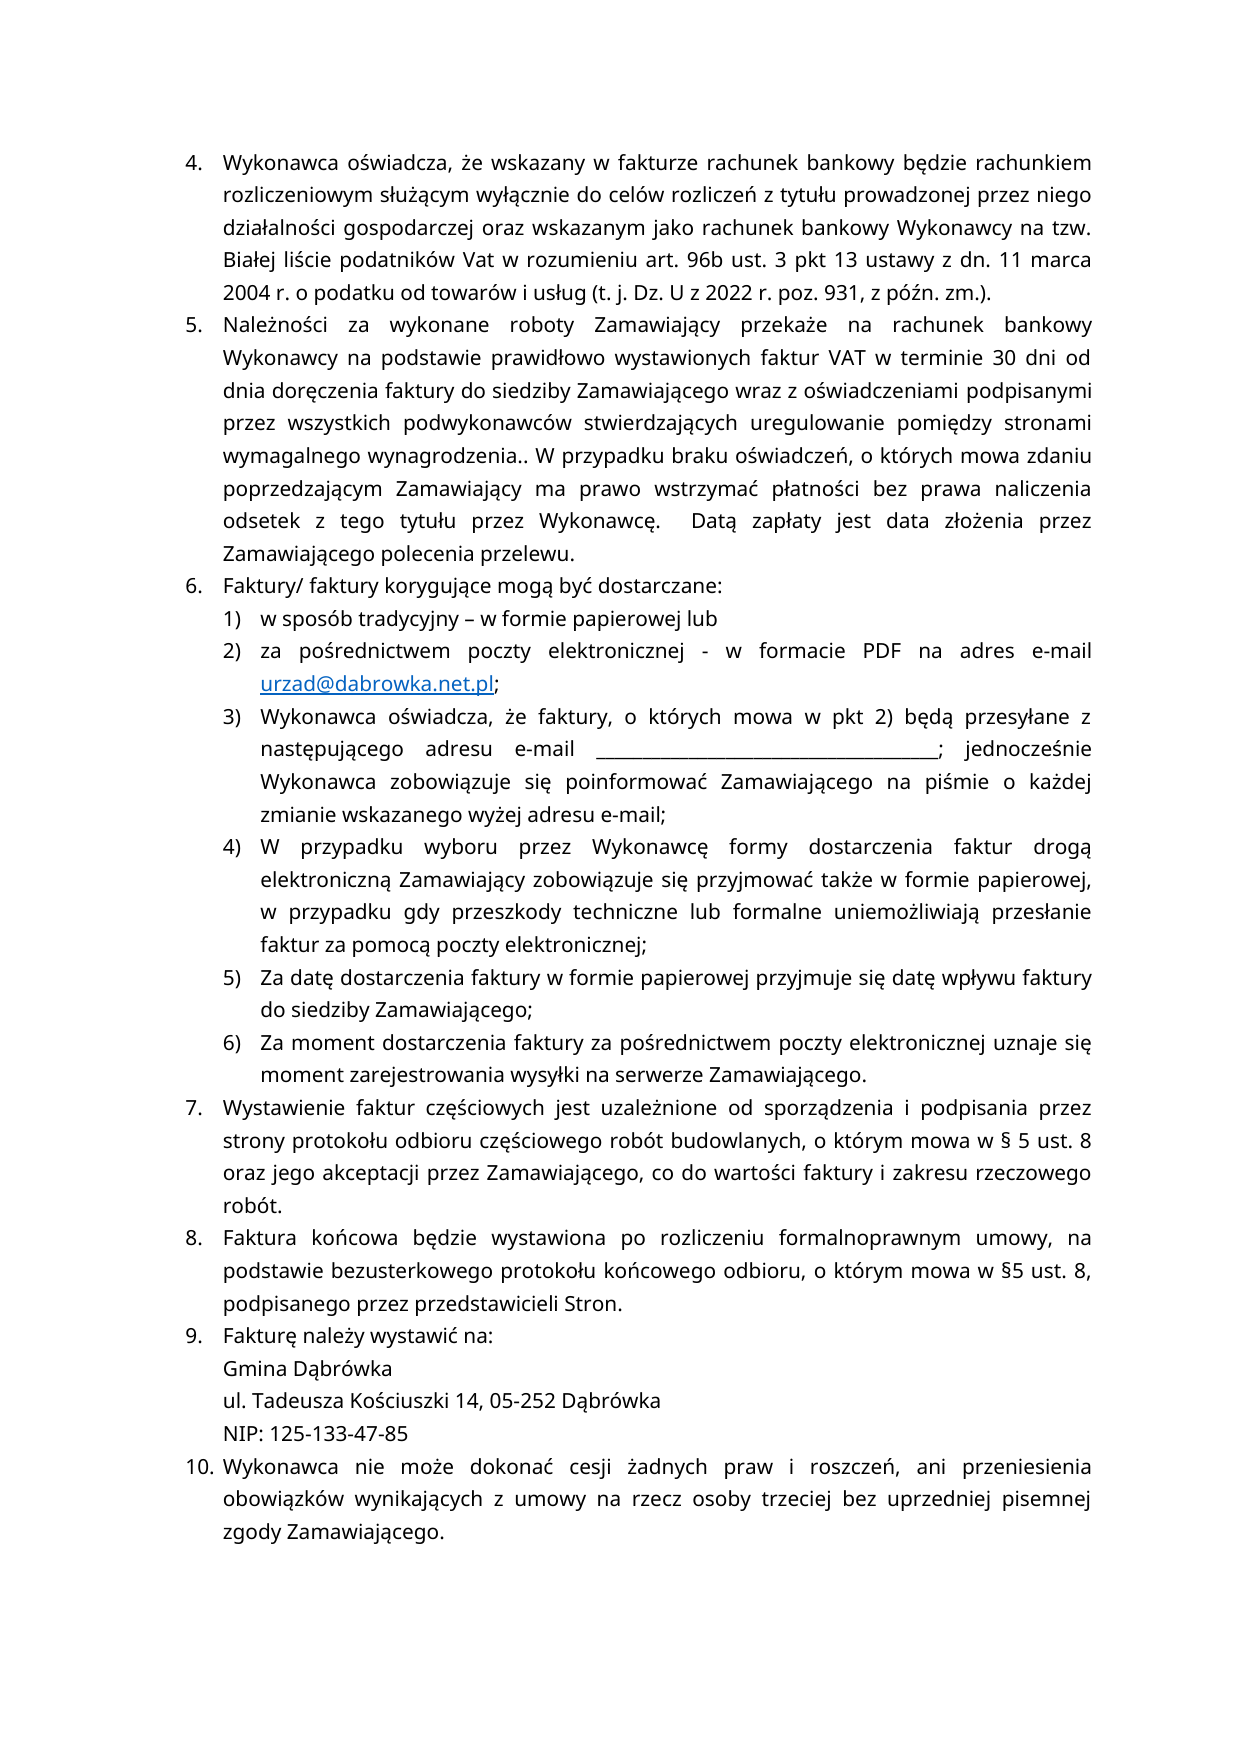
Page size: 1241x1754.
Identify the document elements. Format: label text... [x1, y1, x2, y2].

list ul. Tadeusza Kościuszki 14, 05-252 Dąbrówka [223, 1387, 1093, 1415]
list Faktury/ faktury korygujące mogą być dostarczane: [185, 571, 1093, 600]
list Wystawienie faktur częściowych jest uzależnione od sporządzenia i podpisania przez strony protokołu odbioru częściowego robót budowlanych, o którym mowa w § 5 ust. 8 oraz jego akceptacji przez Zamawiającego, co do wartości faktury i zakresu rzeczowego robót. [185, 1093, 1093, 1219]
list za pośrednictwem poczty elektronicznej - w formacie PDF na adres e-mail urzad@dabrowka.net.pl; [223, 637, 1093, 698]
list Wykonawca oświadcza, że wskazany w fakturze rachunek bankowy będzie rachunkiem rozliczeniowym służącym wyłącznie do celów rozliczeń z tytułu prowadzonej przez niego działalności gospodarczej oraz wskazanym jako rachunek bankowy Wykonawcy na tzw. Białej liście podatników Vat w rozumieniu art. 96b ust. 3 pkt 13 ustawy z dn. 11 marca 2004 r. o podatku od towarów i usług (t. j. Dz. U z 2022 r. poz. 931, z późn. zm.). [185, 148, 1093, 306]
list Wykonawca nie może dokonać cesji żadnych praw i roszczeń, ani przeniesienia obowiązków wynikających z umowy na rzecz osoby trzeciej bez uprzedniej pisemnej zgody Zamawiającego. [185, 1452, 1093, 1545]
list Za datę dostarczenia faktury w formie papierowej przyjmuje się datę wpływu faktury do siedziby Zamawiającego; [223, 963, 1093, 1024]
list Faktura końcowa będzie wystawiona po rozliczeniu formalnoprawnym umowy, na podstawie bezusterkowego protokołu końcowego odbioru, o którym mowa w §5 ust. 8, podpisanego przez przedstawicieli Stron. [185, 1223, 1093, 1317]
list Gmina Dąbrówka [223, 1354, 1093, 1382]
list NIP: 125-133-47-85 [223, 1419, 1093, 1448]
list Wykonawca oświadcza, że faktury, o których mowa w pkt 2) będą przesyłane z następującego adresu e-mail _____________________________________; jednocześnie Wykonawca zobowiązuje się poinformować Zamawiającego na piśmie o każdej zmianie wskazanego wyżej adresu e-mail; [223, 702, 1093, 828]
list w sposób tradycyjny – w formie papierowej lub [223, 604, 1093, 632]
list Fakturę należy wystawić na: [185, 1321, 1093, 1350]
list Za moment dostarczenia faktury za pośrednictwem poczty elektronicznej uznaje się moment zarejestrowania wysyłki na serwerze Zamawiającego. [223, 1028, 1093, 1089]
list W przypadku wyboru przez Wykonawcę formy dostarczenia faktur drogą elektroniczną Zamawiający zobowiązuje się przyjmować także w formie papierowej, w przypadku gdy przeszkody techniczne lub formalne uniemożliwiają przesłanie faktur za pomocą poczty elektronicznej; [223, 832, 1093, 958]
list Należności za wykonane roboty Zamawiający przekaże na rachunek bankowy Wykonawcy na podstawie prawidłowo wystawionych faktur VAT w terminie 30 dni od dnia doręczenia faktury do siedziby Zamawiającego wraz z oświadczeniami podpisanymi przez wszystkich podwykonawców stwierdzających uregulowanie pomiędzy stronami wymagalnego wynagrodzenia.. W przypadku braku oświadczeń, o których mowa zdaniu poprzedzającym Zamawiający ma prawo wstrzymać płatności bez prawa naliczenia odsetek z tego tytułu przez Wykonawcę. Datą zapłaty jest data złożenia przez Zamawiającego polecenia przelewu. [185, 311, 1093, 567]
